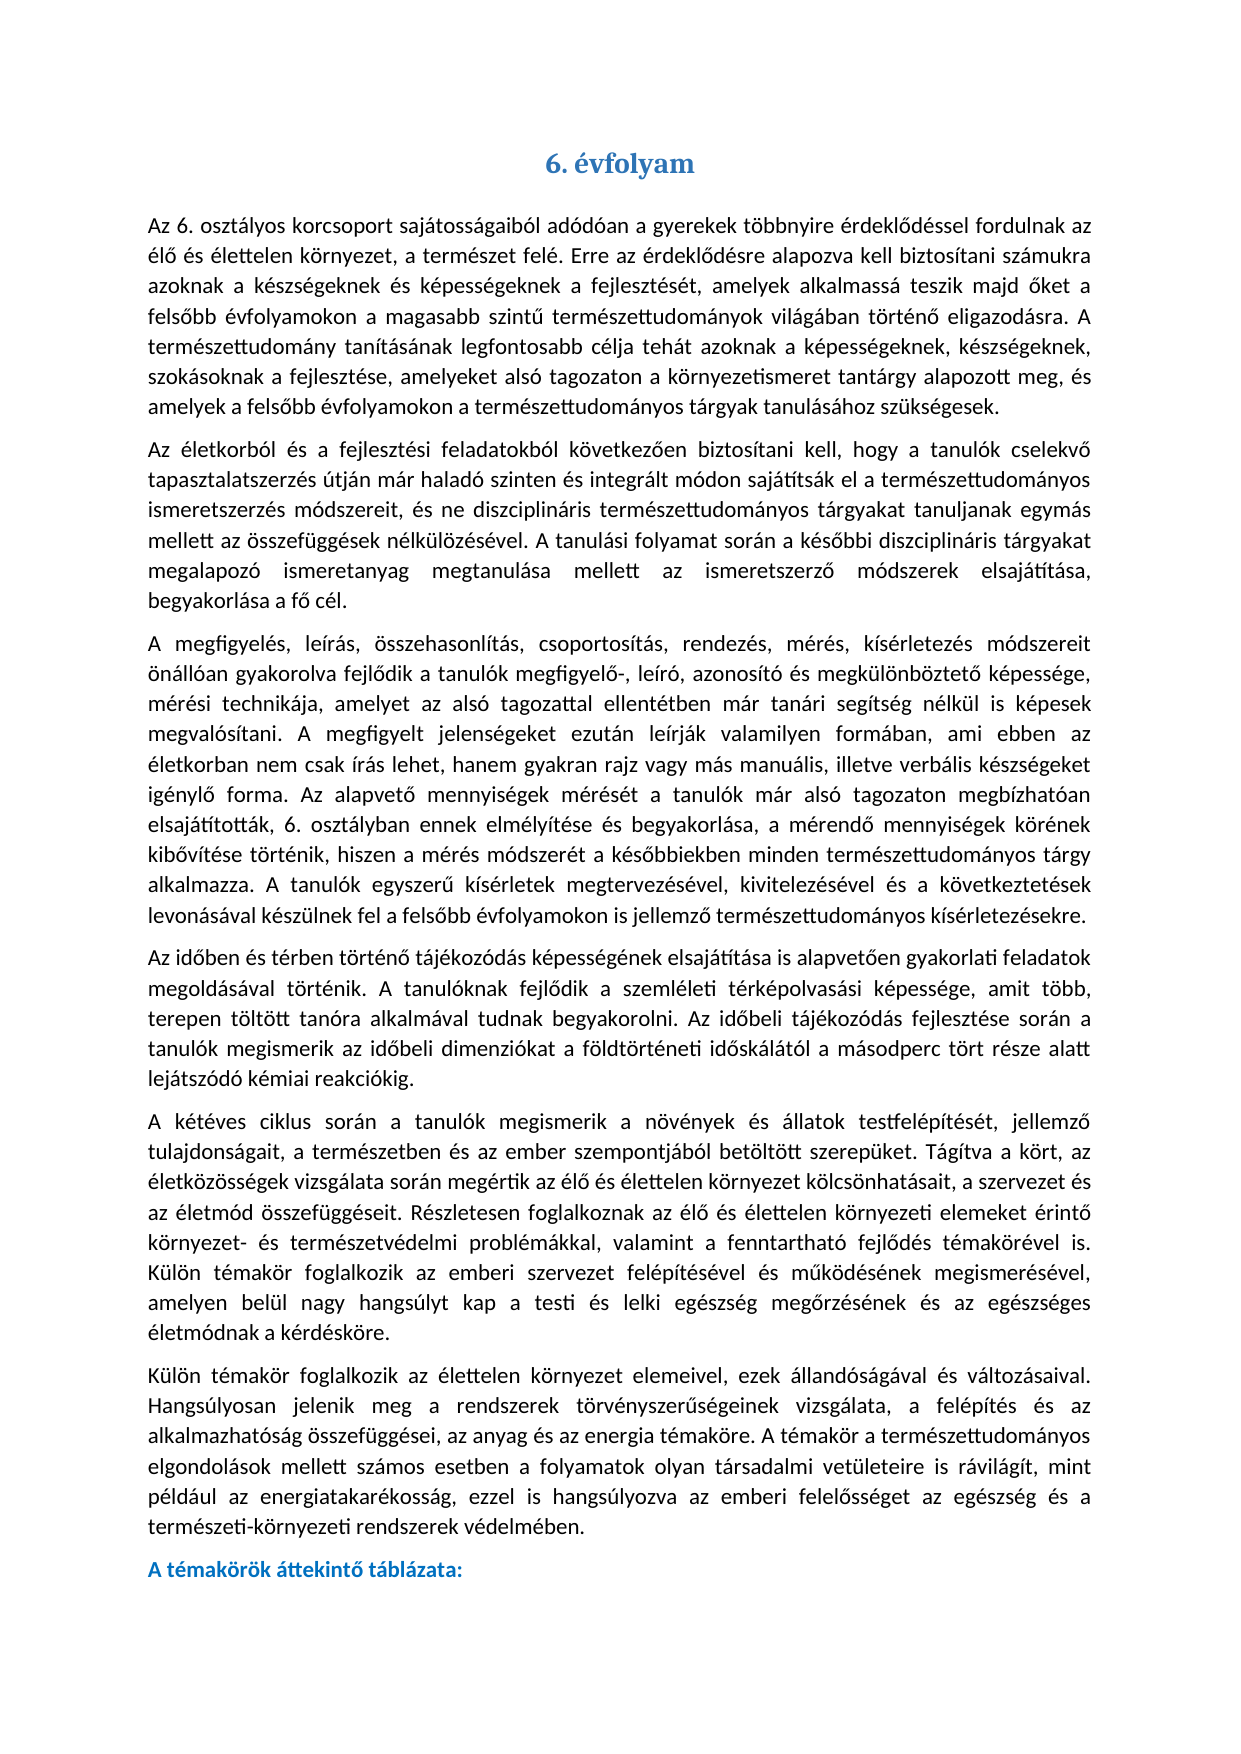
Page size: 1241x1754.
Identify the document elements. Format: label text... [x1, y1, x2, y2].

text A kétéves ciklus során a tanulók megismerik a növények és állatok testfelépítését, jellemző tulajdonságait, a természetben és az ember szempontjából betöltött szerepüket. Tágítva a kört, az életközösségek vizsgálata során megértik az élő és élettelen környezet kölcsönhatásait, a szervezet és az életmód összefüggéseit. Részletesen foglalkoznak az élő és élettelen környezeti elemeket érintő környezet- és természetvédelmi problémákkal, valamint a fenntartható fejlődés témakörével is. Külön témakör foglalkozik az emberi szervezet felépítésével és működésének megismerésével, amelyen belül nagy hangsúlyt kap a testi és lelki egészség megőrzésének és az egészséges életmódnak a kérdésköre. [148, 1107, 1093, 1346]
subtitle 6. évfolyam [148, 148, 1093, 181]
text A témakörök áttekintő táblázata: [148, 1555, 1093, 1583]
text Külön témakör foglalkozik az élettelen környezet elemeivel, ezek állandóságával és változásaival. Hangsúlyosan jelenik meg a rendszerek törvényszerűségeinek vizsgálata, a felépítés és az alkalmazhatóság összefüggései, az anyag és az energia témaköre. A témakör a természettudományos elgondolások mellett számos esetben a folyamatok olyan társadalmi vetületeire is rávilágít, mint például az energiatakarékosság, ezzel is hangsúlyozva az emberi felelősséget az egészség és a természeti-környezeti rendszerek védelmében. [148, 1361, 1093, 1540]
text Az életkorból és a fejlesztési feladatokból következően biztosítani kell, hogy a tanulók cselekvő tapasztalatszerzés útján már haladó szinten és integrált módon sajátítsák el a természettudományos ismeretszerzés módszereit, és ne diszciplináris természettudományos tárgyakat tanuljanak egymás mellett az összefüggések nélkülözésével. A tanulási folyamat során a későbbi diszciplináris tárgyakat megalapozó ismeretanyag megtanulása mellett az ismeretszerző módszerek elsajátítása, begyakorlása a fő cél. [148, 435, 1093, 614]
text A megfigyelés, leírás, összehasonlítás, csoportosítás, rendezés, mérés, kísérletezés módszereit önállóan gyakorolva fejlődik a tanulók megfigyelő-, leíró, azonosító és megkülönböztető képessége, mérési technikája, amelyet az alsó tagozattal ellentétben már tanári segítség nélkül is képesek megvalósítani. A megfigyelt jelenségeket ezután leírják valamilyen formában, ami ebben az életkorban nem csak írás lehet, hanem gyakran rajz vagy más manuális, illetve verbális készségeket igénylő forma. Az alapvető mennyiségek mérését a tanulók már alsó tagozaton megbízhatóan elsajátították, 6. osztályban ennek elmélyítése és begyakorlása, a mérendő mennyiségek körének kibővítése történik, hiszen a mérés módszerét a későbbiekben minden természettudományos tárgy alkalmazza. A tanulók egyszerű kísérletek megtervezésével, kivitelezésével és a következtetések levonásával készülnek fel a felsőbb évfolyamokon is jellemző természettudományos kísérletezésekre. [148, 629, 1093, 929]
text Az 6. osztályos korcsoport sajátosságaiból adódóan a gyerekek többnyire érdeklődéssel fordulnak az élő és élettelen környezet, a természet felé. Erre az érdeklődésre alapozva kell biztosítani számukra azoknak a készségeknek és képességeknek a fejlesztését, amelyek alkalmassá teszik majd őket a felsőbb évfolyamokon a magasabb szintű természettudományok világában történő eligazodásra. A természettudomány tanításának legfontosabb célja tehát azoknak a képességeknek, készségeknek, szokásoknak a fejlesztése, amelyeket alsó tagozaton a környezetismeret tantárgy alapozott meg, és amelyek a felsőbb évfolyamokon a természettudományos tárgyak tanulásához szükségesek. [148, 211, 1093, 420]
text Az időben és térben történő tájékozódás képességének elsajátítása is alapvetően gyakorlati feladatok megoldásával történik. A tanulóknak fejlődik a szemléleti térképolvasási képessége, amit több, terepen töltött tanóra alkalmával tudnak begyakorolni. Az időbeli tájékozódás fejlesztése során a tanulók megismerik az időbeli dimenziókat a földtörténeti időskálától a másodperc tört része alatt lejátszódó kémiai reakciókig. [148, 943, 1093, 1092]
